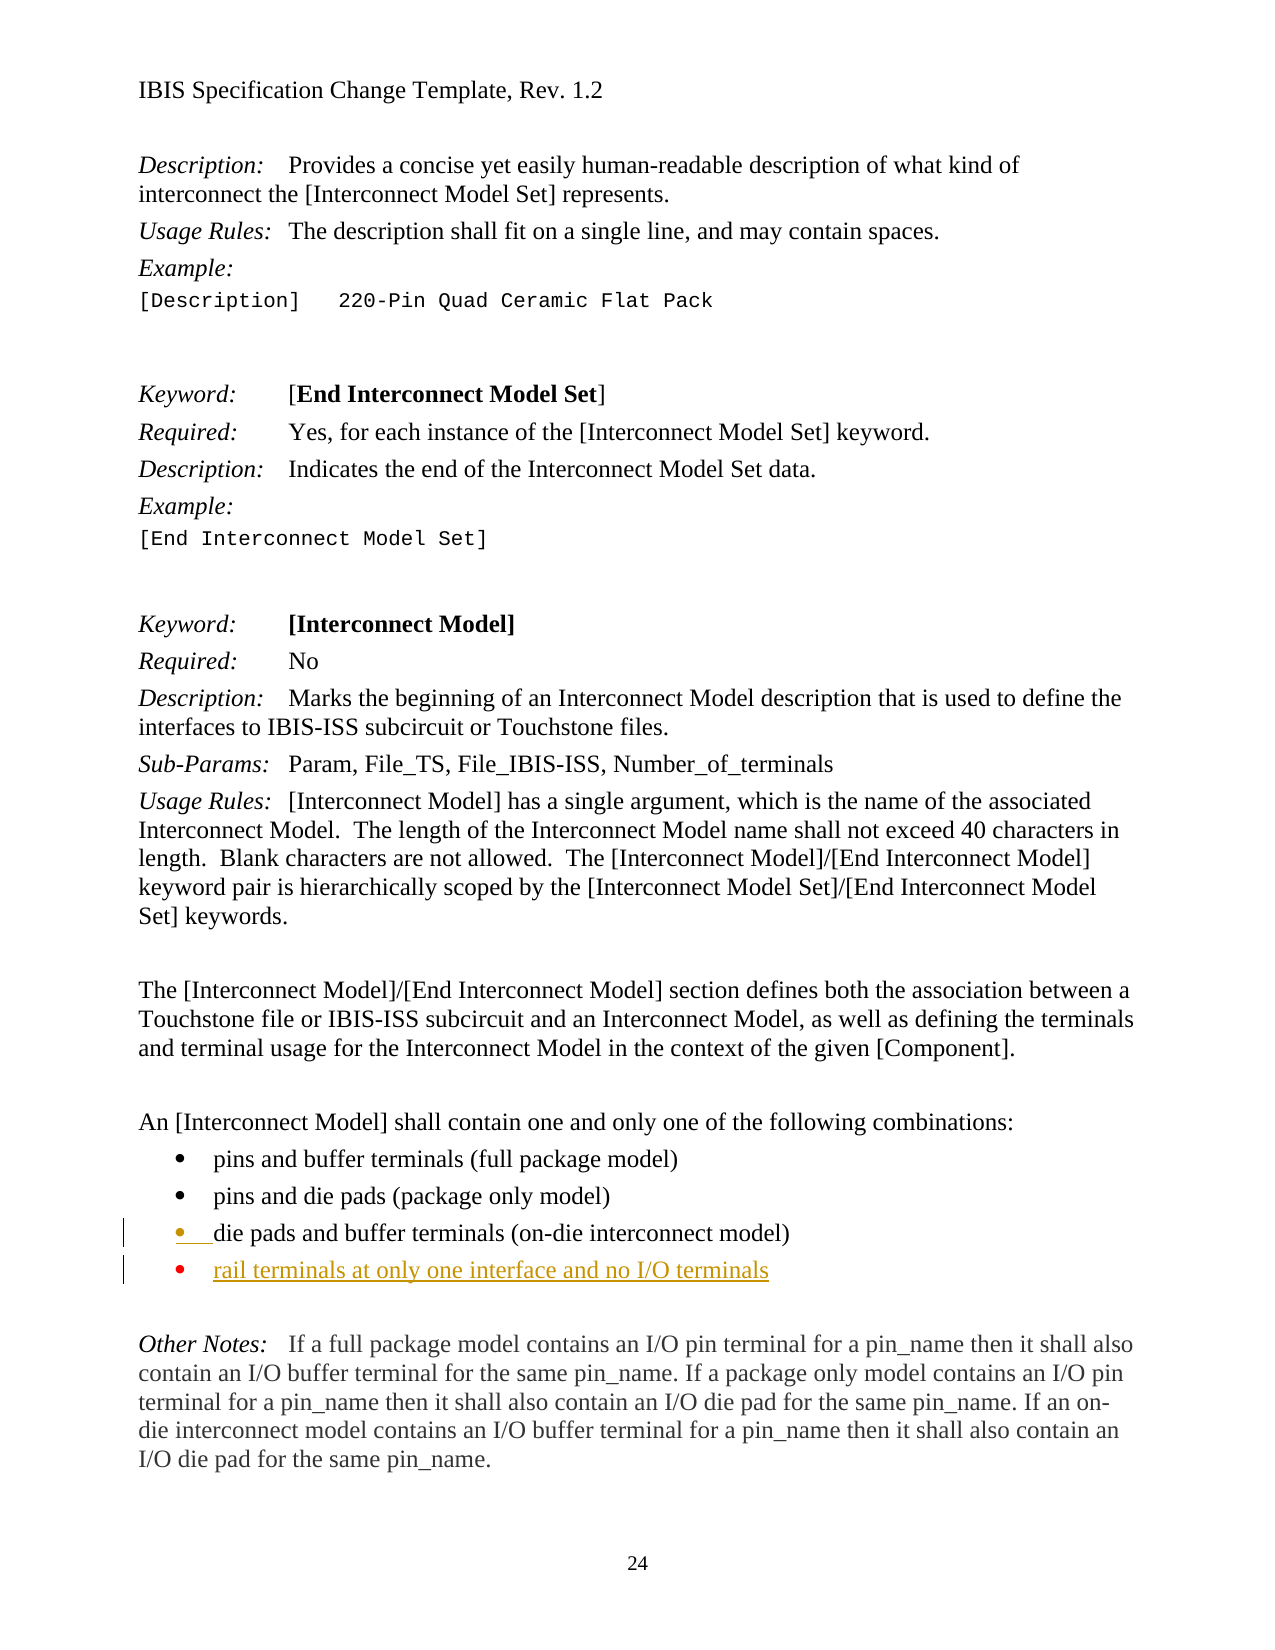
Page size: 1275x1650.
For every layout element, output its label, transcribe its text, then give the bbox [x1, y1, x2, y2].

text Other Notes: If a full package model contains an I/O pin terminal for a pin_name then it shall also contain an I/O buffer terminal for the same pin_name. If a package only model contains an I/O pin terminal for a pin_name then it shall also contain an I/O die pad for the same pin_name. If an on-die interconnect model contains an I/O buffer terminal for a pin_name then it shall also contain an I/O die pad for the same pin_name. [138, 1329, 1137, 1473]
text Usage Rules: The description shall fit on a single line, and may contain spaces. [138, 216, 1137, 244]
list pins and buffer terminals (full package model) [176, 1144, 1137, 1173]
text The [Interconnect Model]/[End Interconnect Model] section defines both the association between a Touchstone file or IBIS-ISS subcircuit and an Interconnect Model, as well as defining the terminals and terminal usage for the Interconnect Model in the context of the given [Component]. [138, 975, 1137, 1061]
text Usage Rules: [Interconnect Model] has a single argument, which is the name of the associated Interconnect Model. The length of the Interconnect Model name shall not exceed 40 characters in length. Blank characters are not allowed. The [Interconnect Model]/[End Interconnect Model] keyword pair is hierarchically scoped by the [Interconnect Model Set]/[End Interconnect Model Set] keywords. [138, 786, 1137, 930]
text Description: Provides a concise yet easily human-readable description of what kind of interconnect the [Interconnect Model Set] represents. [138, 150, 1137, 207]
text Keyword: [Interconnect Model] [138, 609, 1137, 638]
text Description: Indicates the end of the Interconnect Model Set data. [138, 454, 1137, 482]
text Description: Marks the beginning of an Interconnect Model description that is used to define the interfaces to IBIS-ISS subcircuit or Touchstone files. [138, 683, 1137, 741]
text Keyword: [End Interconnect Model Set] [138, 379, 1137, 408]
text Example: [138, 491, 1137, 519]
text [Description] 220-Pin Quad Ceramic Flat Pack [138, 290, 1137, 314]
text [End Interconnect Model Set] [138, 528, 1137, 551]
text Required: Yes, for each instance of the [Interconnect Model Set] keyword. [138, 417, 1137, 445]
list pins and die pads (package only model) [176, 1181, 1137, 1210]
list die pads and buffer terminals (on-die interconnect model) [176, 1218, 1137, 1247]
text Required: No [138, 646, 1137, 675]
text An [Interconnect Model] shall contain one and only one of the following combinations: [138, 1107, 1137, 1136]
text Example: [138, 253, 1137, 282]
text Sub-Params: Param, File_TS, File_IBIS-ISS, Number_of_terminals [138, 749, 1137, 778]
